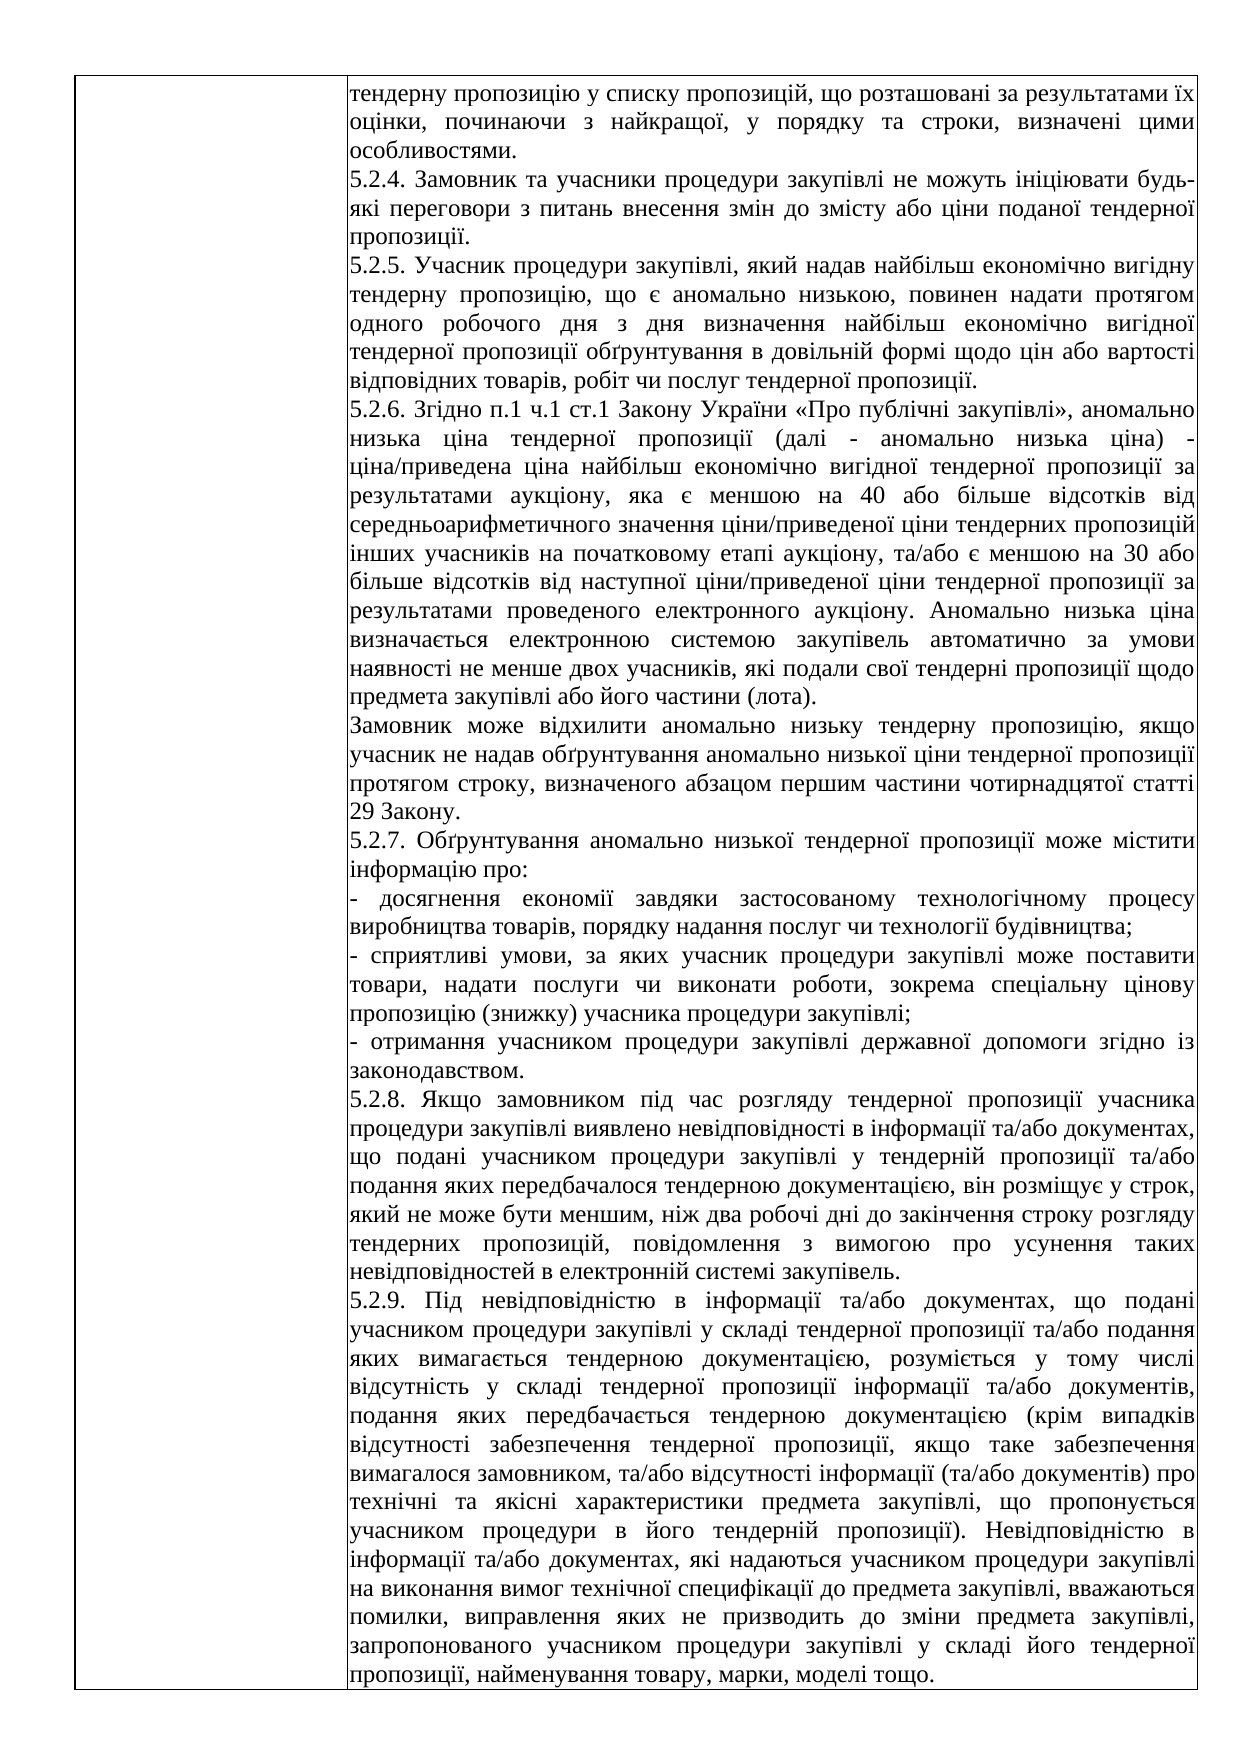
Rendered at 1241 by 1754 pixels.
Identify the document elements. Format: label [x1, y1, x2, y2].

table_cell [348, 76, 1197, 1689]
table_cell [76, 76, 347, 1689]
